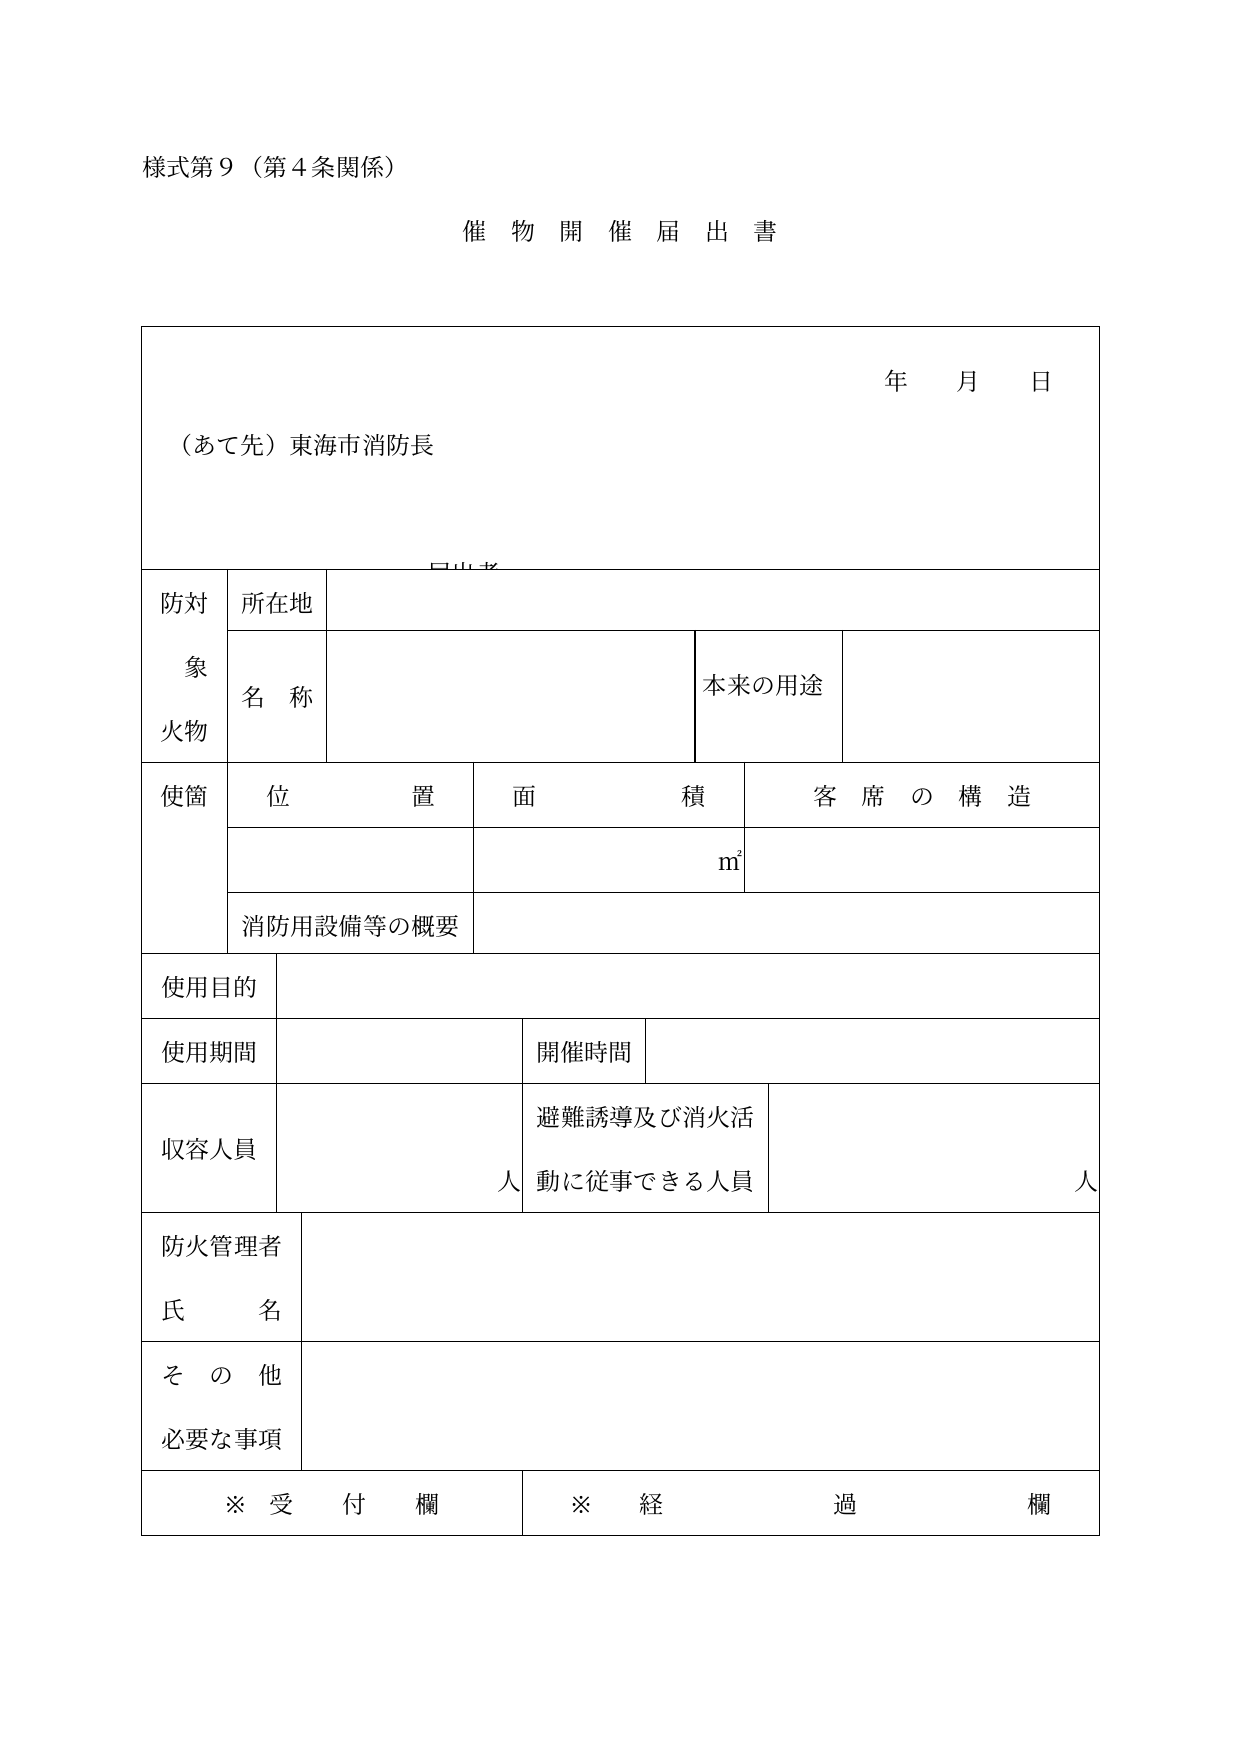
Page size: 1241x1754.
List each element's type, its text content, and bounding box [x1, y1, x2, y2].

table_cell [327, 570, 1099, 630]
table_cell 収容人員 [142, 1084, 276, 1212]
table_cell 所在地 [228, 570, 326, 630]
table_cell ※ 経 過 欄 [523, 1471, 1099, 1535]
table_cell 開催時間 [523, 1019, 645, 1083]
table_cell 消防用設備等の概要 [228, 893, 473, 953]
table_header 年 月 日 （あて先）東海市消防長 届出者 住所 （電話 番） 氏名 [142, 327, 1099, 569]
table_cell [302, 1342, 1099, 1470]
text 催 物 開 催 届 出 書 [142, 198, 1098, 262]
table_cell [745, 828, 1099, 892]
table_cell [277, 954, 1099, 1018]
table_cell 避難誘導及び消火活 動に従事できる人員 [523, 1084, 768, 1212]
table_cell 客 席 の 構 造 [745, 763, 1099, 827]
table_cell ㎡ [474, 828, 744, 892]
table_cell [843, 631, 1099, 762]
table_cell 位 置 [228, 763, 473, 827]
table_cell そ の 他 必要な事項 [142, 1342, 301, 1470]
table_cell ※ 受 付 欄 [142, 1471, 522, 1535]
table_cell 本来の用途 [696, 631, 842, 762]
table_cell [277, 1019, 522, 1083]
table_cell 防火管理者 氏 名 [142, 1213, 301, 1341]
table_cell [327, 631, 694, 762]
table_cell 人 [277, 1084, 522, 1212]
table_cell [228, 828, 473, 892]
table_cell [646, 1019, 1099, 1083]
text 様式第９（第４条関係） [142, 134, 1098, 198]
table_cell 使用期間 [142, 1019, 276, 1083]
table_cell 使用目的 [142, 954, 276, 1018]
table_cell 名 称 [228, 631, 326, 762]
table_cell 面 積 [474, 763, 744, 827]
table_cell 防対 象 火物 [142, 570, 227, 762]
table_cell [302, 1213, 1099, 1341]
table_cell [474, 893, 1099, 953]
table_cell 使箇 用所 [142, 763, 227, 953]
table_cell 人 [769, 1084, 1099, 1212]
